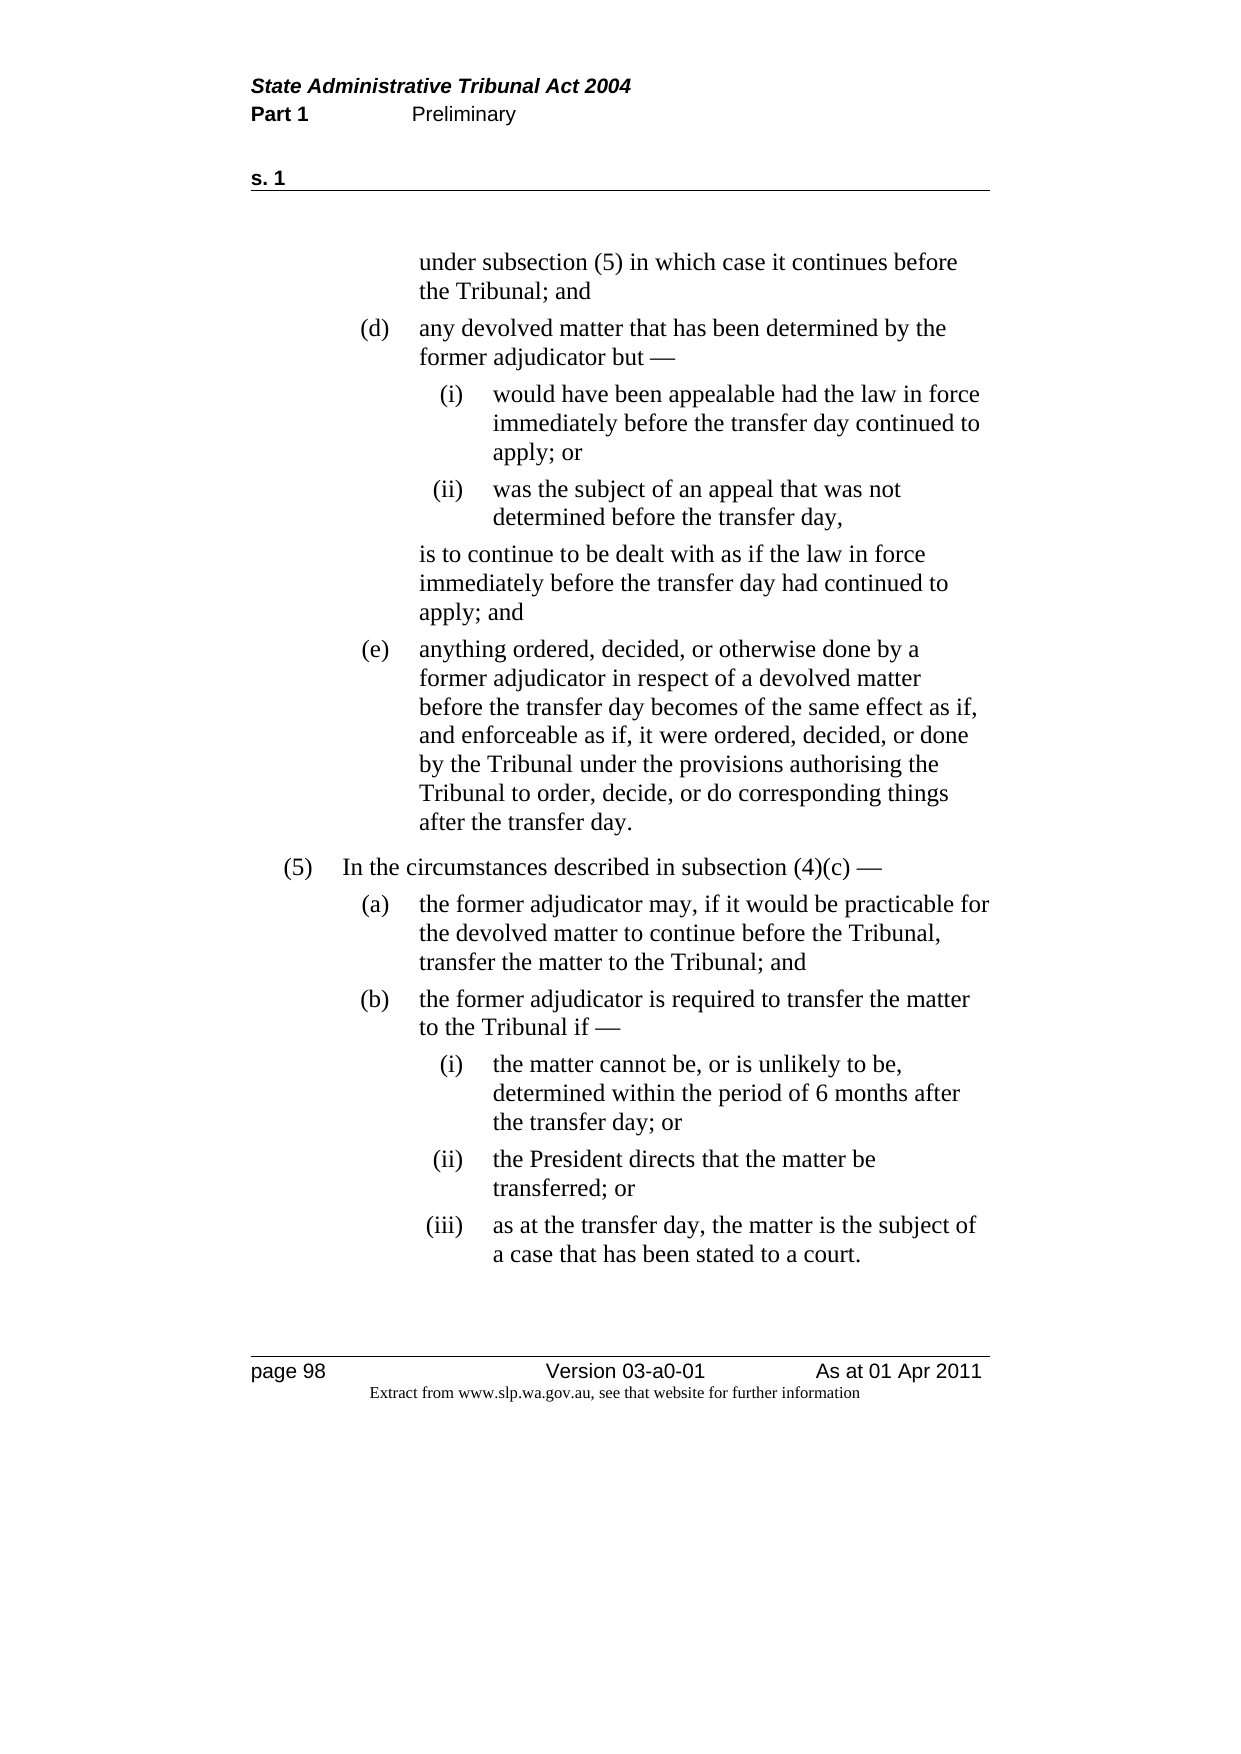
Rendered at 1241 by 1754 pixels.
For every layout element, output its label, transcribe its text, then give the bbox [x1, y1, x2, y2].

text (ii) the President directs that the matter be transferred; or [251, 1144, 990, 1202]
text is to continue to be dealt with as if the law in force immediately before the transfer day had continued to apply; and [251, 539, 990, 626]
text (5) In the circumstances described in subsection (4)(c) — [251, 852, 990, 881]
text (d) any devolved matter that has been determined by the former adjudicator but — [251, 313, 990, 371]
text (iii) as at the transfer day, the matter is the subject of a case that has been stated to a court. [251, 1210, 990, 1267]
text (i) would have been appealable had the law in force immediately before the transfer day continued to apply; or [251, 379, 990, 465]
text (e) anything ordered, decided, or otherwise done by a former adjudicator in respect of a devolved matter before the transfer day becomes of the same effect as if, and enforceable as if, it were ordered, decided, or done by the Tribunal under the provisions authorising the Tribunal to order, decide, or do corresponding things after the transfer day. [251, 634, 990, 835]
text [251, 247, 990, 305]
text (a) the former adjudicator may, if it would be practicable for the devolved matter to continue before the Tribunal, transfer the matter to the Tribunal; and [251, 889, 990, 975]
text (ii) was the subject of an appeal that was not determined before the transfer day, [251, 474, 990, 531]
text (b) the former adjudicator is required to transfer the matter to the Tribunal if — [251, 984, 990, 1041]
text (i) the matter cannot be, or is unlikely to be, determined within the period of 6 months after the transfer day; or [251, 1049, 990, 1136]
